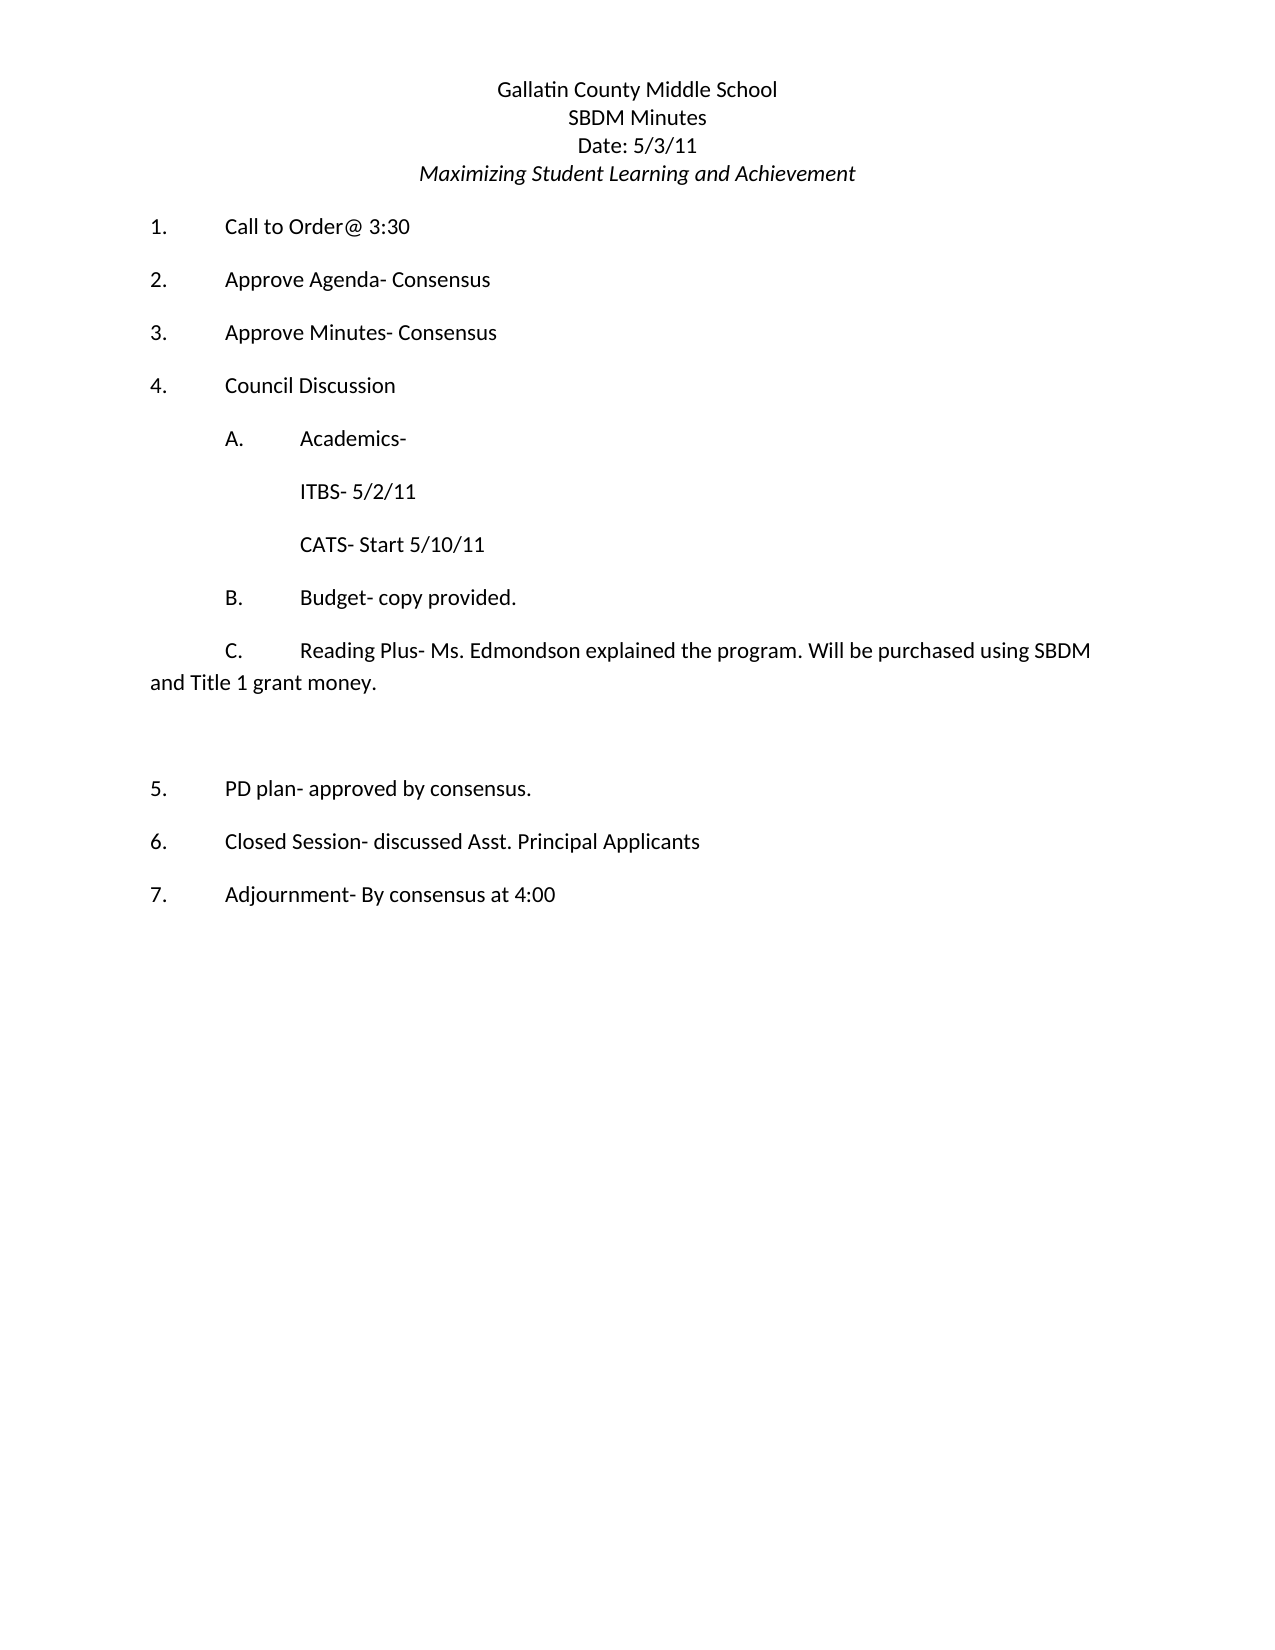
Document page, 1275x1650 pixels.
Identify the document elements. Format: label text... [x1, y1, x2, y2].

text ITBS- 5/2/11 [225, 477, 1125, 505]
text 3. Approve Minutes- Consensus [150, 318, 1125, 346]
text 5. PD plan- approved by consensus. [150, 774, 1125, 802]
text 4. Council Discussion [150, 371, 1125, 399]
text CATS- Start 5/10/11 [225, 530, 1125, 558]
text 1. Call to Order@ 3:30 [150, 212, 1125, 240]
text 7. Adjournment- By consensus at 4:00 [150, 880, 1125, 908]
text 6. Closed Session- discussed Asst. Principal Applicants [150, 827, 1125, 855]
text B. Budget- copy provided. [150, 583, 1125, 611]
text A. Academics- [150, 424, 1125, 452]
text 2. Approve Agenda- Consensus [150, 265, 1125, 293]
text C. Reading Plus- Ms. Edmondson explained the program. Will be purchased using SBDM and Title 1 grant money. [150, 636, 1125, 696]
